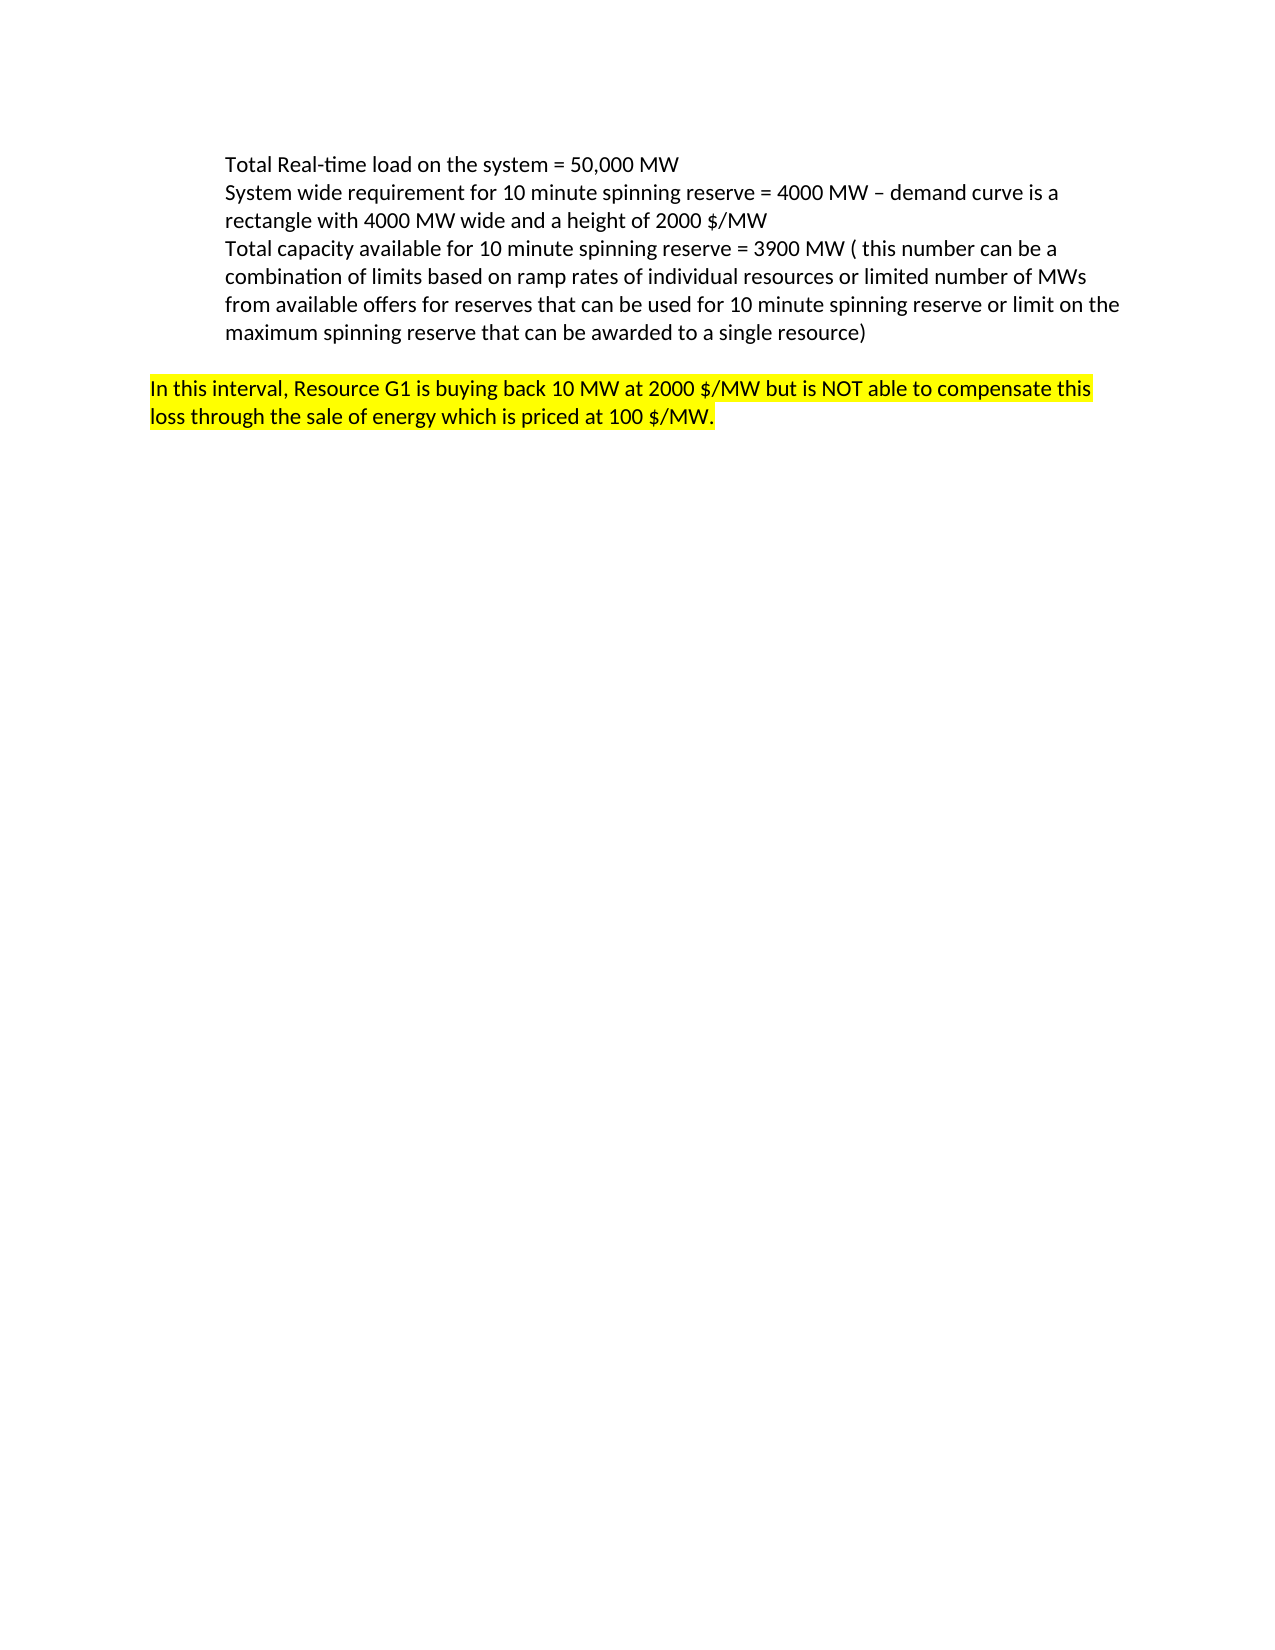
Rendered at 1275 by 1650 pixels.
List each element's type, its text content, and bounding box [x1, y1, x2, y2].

text In this interval, Resource G1 is buying back 10 MW at 2000 $/MW but is NOT able to compensate this loss through the sale of energy which is priced at 100 $/MW. [715, 374, 1125, 430]
text System wide requirement for 10 minute spinning reserve = 4000 MW – demand curve is a rectangle with 4000 MW wide and a height of 2000 $/MW [225, 178, 1125, 234]
text Total capacity available for 10 minute spinning reserve = 3900 MW ( this number can be a combination of limits based on ramp rates of individual resources or limited number of MWs from available offers for reserves that can be used for 10 minute spinning reserve or limit on the maximum spinning reserve that can be awarded to a single resource) [225, 234, 1125, 346]
text Total Real-time load on the system = 50,000 MW [225, 150, 1125, 178]
